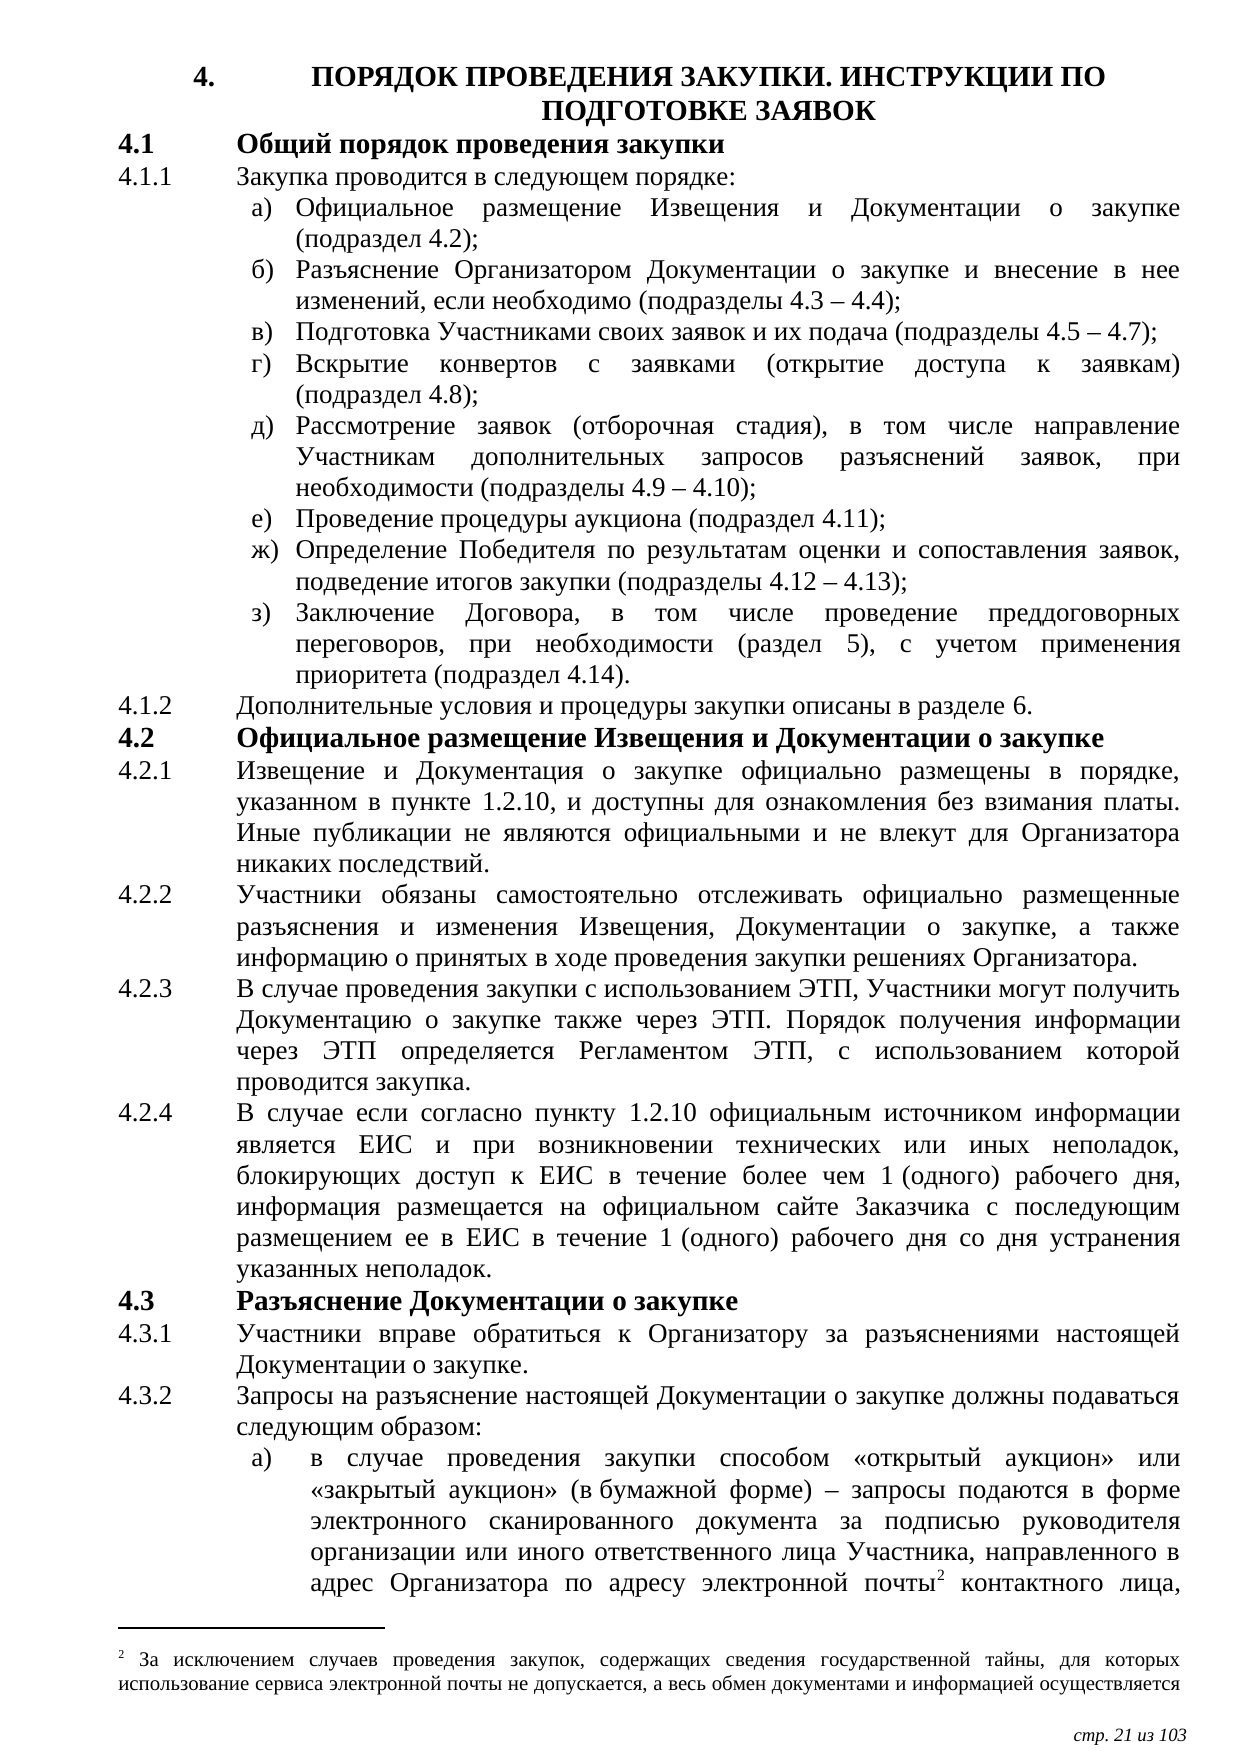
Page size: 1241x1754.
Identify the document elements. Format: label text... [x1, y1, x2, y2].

list Заключение Договора, в том числе проведение преддоговорных переговоров, при необходимости (раздел 5), с учетом применения приоритета (подраздел 4.14). [251, 596, 1181, 689]
text Закупка проводится в следующем порядке: [118, 160, 1181, 191]
text Запросы на разъяснение настоящей Документации о закупке должны подаваться следующим образом: [118, 1379, 1181, 1442]
text В случае проведения закупки с использованием ЭТП, Участники могут получить Документацию о закупке также через ЭТП. Порядок получения информации через ЭТП определяется Регламентом ЭТП, с использованием которой проводится закупка. [118, 972, 1181, 1097]
subtitle Общий порядок проведения закупки [118, 126, 1181, 160]
list Подготовка Участниками своих заявок и их подача (подразделы 4.5 – 4.7); [251, 316, 1181, 347]
list Рассмотрение заявок (отборочная стадия), в том числе направление Участникам дополнительных запросов разъяснений заявок, при необходимости (подразделы 4.9 – 4.10); [251, 409, 1181, 502]
list Официальное размещение Извещения и Документации о закупке (подраздел 4.2); [251, 191, 1181, 253]
list Разъяснение Организатором Документации о закупке и внесение в нее изменений, если необходимо (подразделы 4.3 – 4.4); [251, 253, 1181, 316]
list Определение Победителя по результатам оценки и сопоставления заявок, подведение итогов закупки (подразделы 4.12 – 4.13); [251, 533, 1181, 596]
subtitle Официальное размещение Извещения и Документации о закупке [118, 720, 1181, 754]
text Дополнительные условия и процедуры закупки описаны в разделе 6. [118, 689, 1181, 720]
text Участники обязаны самостоятельно отслеживать официально размещенные разъяснения и изменения Извещения, Документации о закупке, а также информацию о принятых в ходе проведения закупки решениях Организатора. [118, 878, 1181, 972]
text В случае если согласно пункту 1.2.10 официальным источником информации является ЕИС и при возникновении технических или иных неполадок, блокирующих доступ к ЕИС в течение более чем 1 (одного) рабочего дня, информация размещается на официальном сайте Заказчика с последующим размещением ее в ЕИС в течение 1 (одного) рабочего дня со дня устранения указанных неполадок. [118, 1097, 1181, 1283]
list Вскрытие конвертов с заявками (открытие доступа к заявкам) (подраздел 4.8); [251, 347, 1181, 409]
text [251, 1442, 1181, 1597]
text Извещение и Документация о закупке официально размещены в порядке, указанном в пункте 1.2.10, и доступны для ознакомления без взимания платы. Иные публикации не являются официальными и не влекут для Организатора никаких последствий. [118, 754, 1181, 878]
subtitle Разъяснение Документации о закупке [118, 1283, 1181, 1317]
list Проведение процедуры аукциона (подраздел 4.11); [251, 502, 1181, 533]
text Участники вправе обратиться к Организатору за разъяснениями настоящей Документации о закупке. [118, 1317, 1181, 1379]
subtitle ПОРЯДОК ПРОВЕДЕНИЯ ЗАКУПКИ. ИНСТРУКЦИИ ПО ПОДГОТОВКЕ ЗАЯВОК [118, 59, 1181, 126]
